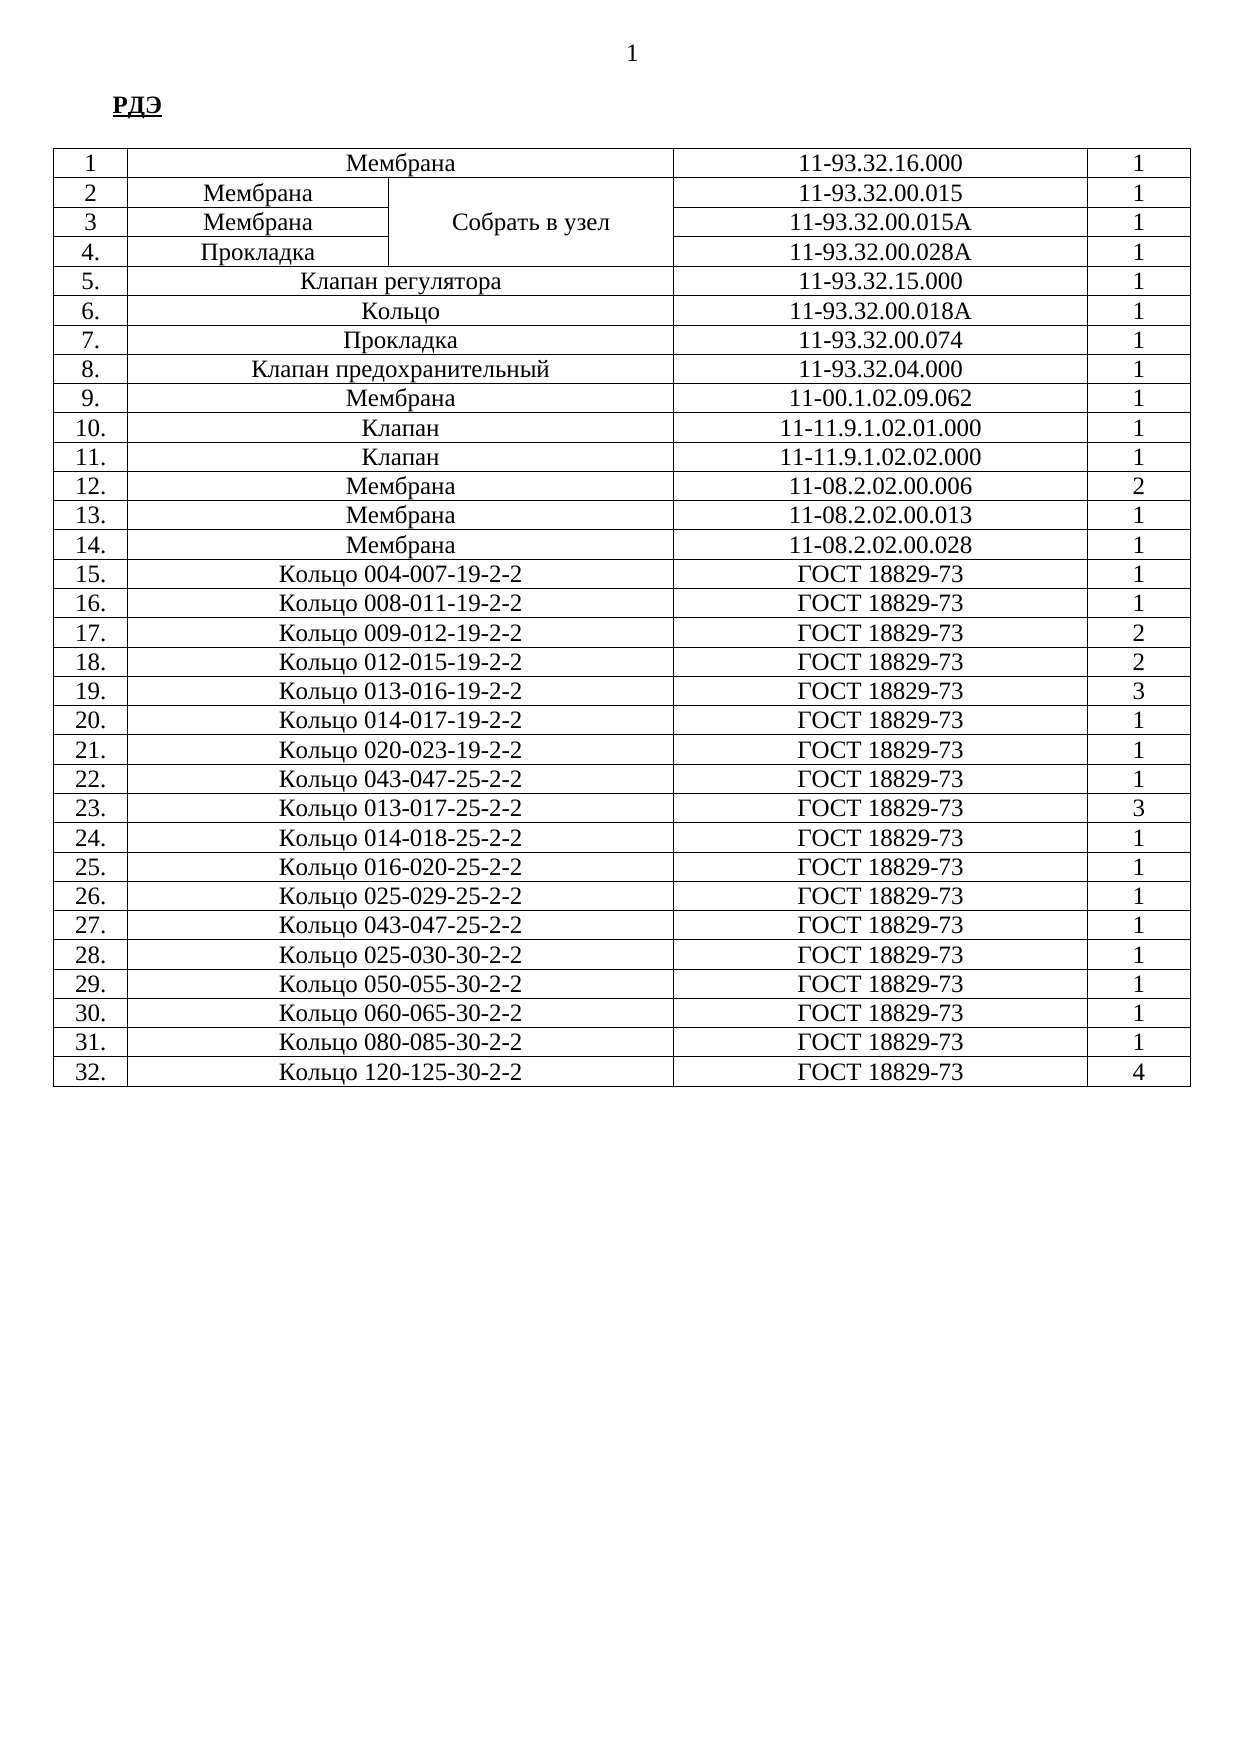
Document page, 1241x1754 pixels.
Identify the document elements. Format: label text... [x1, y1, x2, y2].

table_cell 5. [54, 267, 127, 295]
table_cell ГОСТ 18829-73 [674, 1028, 1087, 1056]
table_cell ГОСТ 18829-73 [674, 823, 1087, 851]
table_cell 1 [1088, 882, 1190, 910]
table_cell 4. [54, 237, 127, 266]
table_cell 11-08.2.02.00.006 [674, 472, 1087, 500]
table_cell 1 [1088, 940, 1190, 968]
table_cell ГОСТ 18829-73 [674, 794, 1087, 822]
table_cell Кольцо 008-011-19-2-2 [128, 589, 673, 617]
table_cell 1 [1088, 178, 1190, 206]
table_cell ГОСТ 18829-73 [674, 648, 1087, 676]
table_cell 1 [1088, 237, 1190, 266]
table_cell Кольцо 043-047-25-2-2 [128, 765, 673, 793]
table_cell Прокладка [128, 326, 673, 354]
table_cell 11-93.32.04.000 [674, 355, 1087, 383]
table_cell ГОСТ 18829-73 [674, 677, 1087, 705]
table_cell 11-08.2.02.00.013 [674, 501, 1087, 529]
table_cell 31. [54, 1028, 127, 1056]
table_cell ГОСТ 18829-73 [674, 706, 1087, 734]
table_cell ГОСТ 18829-73 [674, 999, 1087, 1027]
table_cell 2 [1088, 648, 1190, 676]
table_cell 11-93.32.00.015 [674, 178, 1087, 206]
table_cell Клапан [128, 413, 673, 442]
table_cell 11-93.32.15.000 [674, 267, 1087, 295]
table_cell Кольцо 012-015-19-2-2 [128, 648, 673, 676]
table_cell 20. [54, 706, 127, 734]
table_cell 1 [1088, 355, 1190, 383]
table_cell Собрать в узел [389, 178, 673, 266]
table_cell 3 [1088, 794, 1190, 822]
table_cell Мембрана [128, 178, 388, 206]
table_cell 1 [1088, 911, 1190, 939]
table_cell 1 [1088, 706, 1190, 734]
table_cell Мембрана [128, 501, 673, 529]
table_cell Кольцо 009-012-19-2-2 [128, 618, 673, 646]
table_cell ГОСТ 18829-73 [674, 940, 1087, 968]
table_cell 1 [1088, 765, 1190, 793]
table_cell Мембрана [128, 384, 673, 412]
table_cell 13. [54, 501, 127, 529]
table_cell ГОСТ 18829-73 [674, 589, 1087, 617]
table_cell 8. [54, 355, 127, 383]
table_cell Мембрана [128, 530, 673, 559]
table_cell 1 [1088, 970, 1190, 998]
table_header 1 [1088, 149, 1190, 177]
table_cell 1 [1088, 1028, 1190, 1056]
table_cell Кольцо 060-065-30-2-2 [128, 999, 673, 1027]
table_cell 28. [54, 940, 127, 968]
table_cell 1 [1088, 560, 1190, 588]
table_cell 1 [1088, 296, 1190, 324]
table_cell ГОСТ 18829-73 [674, 882, 1087, 910]
table_cell 1 [1088, 823, 1190, 851]
table_cell 32. [54, 1057, 127, 1086]
table_cell 18. [54, 648, 127, 676]
table_cell 21. [54, 735, 127, 763]
table_cell 27. [54, 911, 127, 939]
table_cell 22. [54, 765, 127, 793]
table_cell 23. [54, 794, 127, 822]
table_cell 11-08.2.02.00.028 [674, 530, 1087, 559]
table_cell 2 [1088, 472, 1190, 500]
table_cell ГОСТ 18829-73 [674, 765, 1087, 793]
table_cell 11-00.1.02.09.062 [674, 384, 1087, 412]
table_cell Кольцо 014-017-19-2-2 [128, 706, 673, 734]
table_cell Кольцо 013-017-25-2-2 [128, 794, 673, 822]
table_cell ГОСТ 18829-73 [674, 735, 1087, 763]
table_cell 11-11.9.1.02.02.000 [674, 443, 1087, 471]
table_cell 11-93.32.00.028А [674, 237, 1087, 266]
table_cell Кольцо 025-029-25-2-2 [128, 882, 673, 910]
table_cell 10. [54, 413, 127, 442]
table_cell 11-93.32.00.018А [674, 296, 1087, 324]
table_cell Мембрана [128, 472, 673, 500]
table_cell Кольцо 020-023-19-2-2 [128, 735, 673, 763]
table_cell 11-11.9.1.02.01.000 [674, 413, 1087, 442]
table_cell 1 [1088, 530, 1190, 559]
table_cell 30. [54, 999, 127, 1027]
table_cell 3 [1088, 677, 1190, 705]
table_cell ГОСТ 18829-73 [674, 560, 1087, 588]
table_header 11-93.32.16.000 [674, 149, 1087, 177]
table_cell 1 [1088, 589, 1190, 617]
table_cell 1 [1088, 853, 1190, 881]
table_cell Кольцо [128, 296, 673, 324]
table_cell 1 [1088, 735, 1190, 763]
table_cell Клапан предохранительный [128, 355, 673, 383]
table_cell 11-93.32.00.015А [674, 208, 1087, 236]
table_cell 1 [1088, 208, 1190, 236]
table_cell 1 [1088, 413, 1190, 442]
table_cell 17. [54, 618, 127, 646]
table_cell Кольцо 016-020-25-2-2 [128, 853, 673, 881]
table_cell 1 [1088, 326, 1190, 354]
table_cell 2 [54, 178, 127, 206]
table_cell Кольцо 004-007-19-2-2 [128, 560, 673, 588]
table_cell 4 [1088, 1057, 1190, 1086]
table_cell 29. [54, 970, 127, 998]
table_cell ГОСТ 18829-73 [674, 618, 1087, 646]
table_cell Кольцо 080-085-30-2-2 [128, 1028, 673, 1056]
table_cell 25. [54, 853, 127, 881]
table_cell Кольцо 013-016-19-2-2 [128, 677, 673, 705]
table_cell Клапан [128, 443, 673, 471]
table_cell 14. [54, 530, 127, 559]
table_cell Прокладка [128, 237, 388, 266]
table_cell 1 [1088, 384, 1190, 412]
table_cell 1 [1088, 501, 1190, 529]
table_cell 16. [54, 589, 127, 617]
table_cell 1 [1088, 267, 1190, 295]
table_cell 7. [54, 326, 127, 354]
table_cell Мембрана [128, 208, 388, 236]
table_header 1 [54, 149, 127, 177]
table_cell 1 [1088, 999, 1190, 1027]
table_cell 3 [54, 208, 127, 236]
table_cell 24. [54, 823, 127, 851]
table_cell ГОСТ 18829-73 [674, 970, 1087, 998]
table_cell 15. [54, 560, 127, 588]
table_cell ГОСТ 18829-73 [674, 911, 1087, 939]
table_cell 19. [54, 677, 127, 705]
table_cell Кольцо 025-030-30-2-2 [128, 940, 673, 968]
table_cell 2 [1088, 618, 1190, 646]
table_cell Кольцо 043-047-25-2-2 [128, 911, 673, 939]
table_cell 11. [54, 443, 127, 471]
table_cell 6. [54, 296, 127, 324]
table_cell Клапан регулятора [128, 267, 673, 295]
table_header Мембрана [128, 149, 673, 177]
table_cell 11-93.32.00.074 [674, 326, 1087, 354]
table_cell Кольцо 050-055-30-2-2 [128, 970, 673, 998]
table_cell ГОСТ 18829-73 [674, 853, 1087, 881]
subtitle РДЭ [112, 90, 1152, 119]
table_cell 1 [1088, 443, 1190, 471]
table_cell ГОСТ 18829-73 [674, 1057, 1087, 1086]
table_cell Кольцо 120-125-30-2-2 [128, 1057, 673, 1086]
table_cell 12. [54, 472, 127, 500]
table_cell 9. [54, 384, 127, 412]
table_cell Кольцо 014-018-25-2-2 [128, 823, 673, 851]
table_cell 26. [54, 882, 127, 910]
